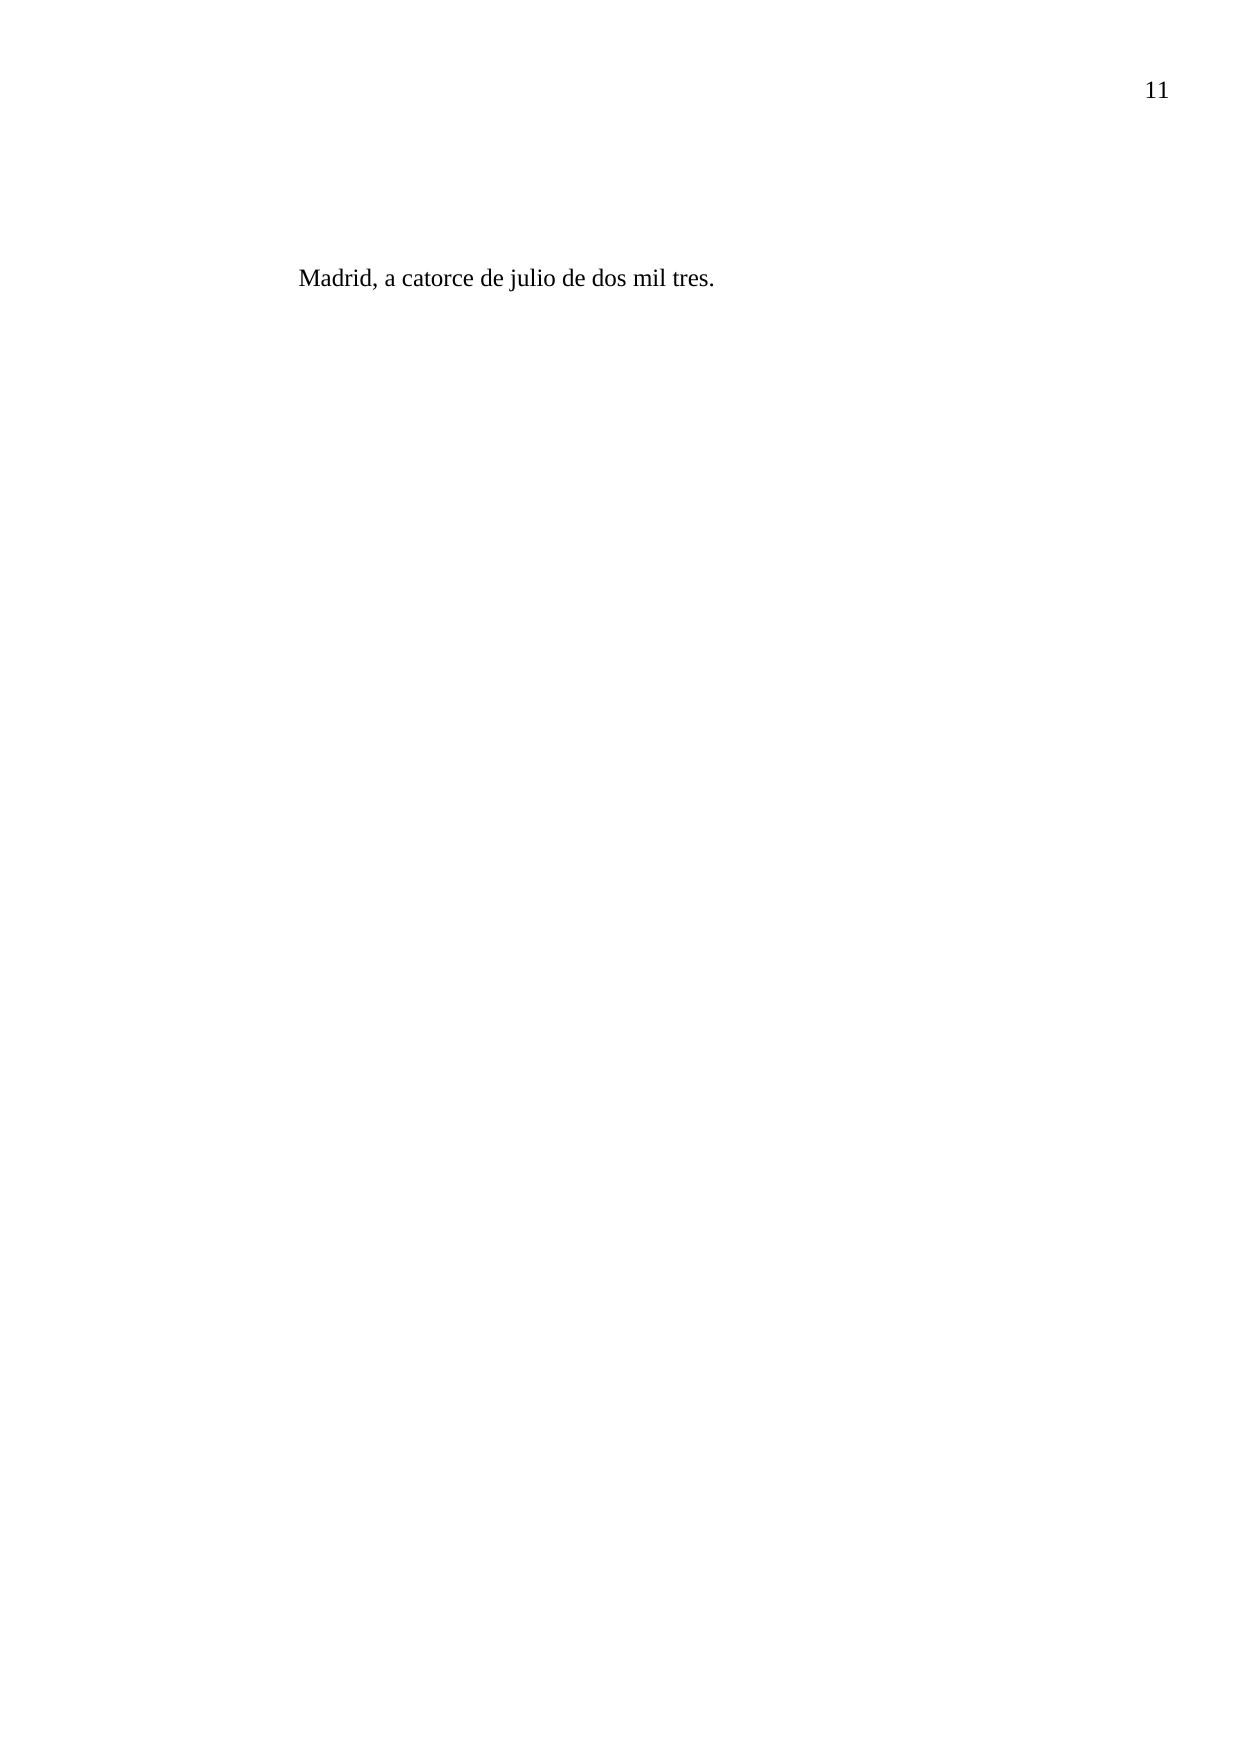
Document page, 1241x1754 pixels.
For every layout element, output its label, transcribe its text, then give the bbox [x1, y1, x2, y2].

text Madrid, a catorce de julio de dos mil tres. [224, 263, 1169, 292]
